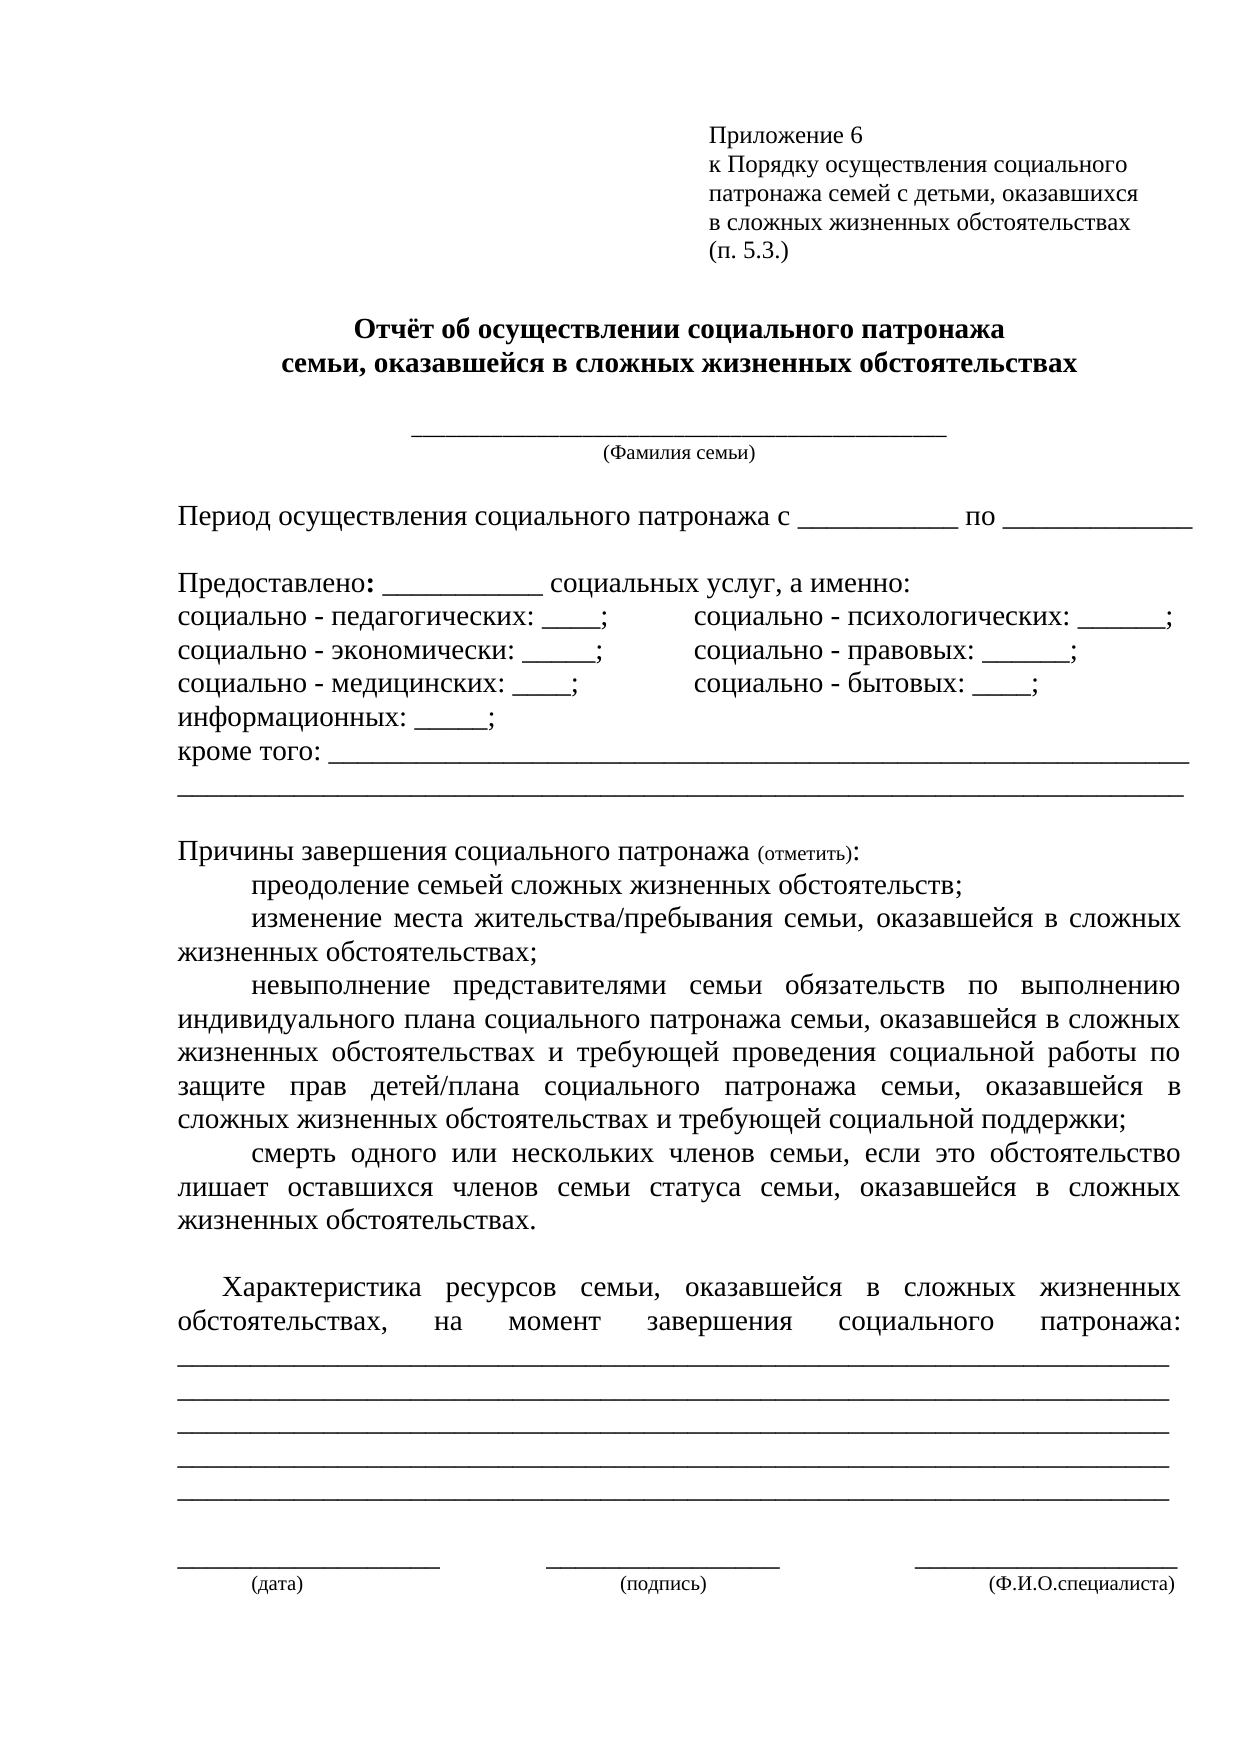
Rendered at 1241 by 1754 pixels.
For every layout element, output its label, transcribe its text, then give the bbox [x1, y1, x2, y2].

text (Фамилия семьи) [177, 440, 1181, 464]
list  невыполнение представителями семьи обязательств по выполнению индивидуального плана социального патронажа семьи, оказавшейся в сложных жизненных обстоятельствах и требующей проведения социальной работы по защите прав детей/плана социального патронажа семьи, оказавшейся в сложных жизненных обстоятельствах и требующей социальной поддержки; [177, 967, 1181, 1135]
text Причины завершения социального патронажа (отметить): [177, 833, 1181, 867]
text Приложение 6 [709, 121, 1181, 149]
text к Порядку осуществления социального патронажа семей с детьми, оказавшихся в сложных жизненных обстоятельствах (п. 5.3.) [709, 149, 1181, 264]
text __________________ ________________ __________________ [177, 1538, 1189, 1571]
text социально - педагогических: ____; социально - психологических: ______; [177, 598, 1189, 632]
text _______________________________________________ [177, 412, 1181, 440]
text семьи, оказавшейся в сложных жизненных обстоятельствах [177, 345, 1181, 379]
text  преодоление семьей сложных жизненных обстоятельств; [177, 867, 1181, 900]
text информационных: _____; [177, 699, 1189, 733]
text Предоставлено: ___________ социальных услуг, а именно: [177, 565, 1189, 598]
text кроме того: ___________________________________________________________ [177, 733, 1189, 766]
text Характеристика ресурсов семьи, оказавшейся в сложных жизненных обстоятельствах, на момент завершения социального патронажа: ____________________________________________________________________ [177, 1269, 1181, 1370]
text ________________________________________________________________________________________________________________________________________________________________________________________________________________________________________________________________________________ [177, 1370, 1181, 1504]
text Отчёт об осуществлении социального патронажа [177, 312, 1181, 345]
text  смерть одного или нескольких членов семьи, если это обстоятельство лишает оставшихся членов семьи статуса семьи, оказавшейся в сложных жизненных обстоятельствах. [177, 1135, 1181, 1236]
text Период осуществления социального патронажа с ___________ по _____________ [177, 498, 1196, 531]
text социально - медицинских: ____; социально - бытовых: ____; [177, 666, 1189, 699]
text социально - экономически: _____; социально - правовых: ______; [177, 632, 1189, 666]
text (дата) (подпись) (Ф.И.О.специалиста) [177, 1571, 1189, 1595]
text _____________________________________________________________________ [177, 766, 1189, 800]
text  изменение места жительства/пребывания семьи, оказавшейся в сложных жизненных обстоятельствах; [177, 900, 1181, 967]
